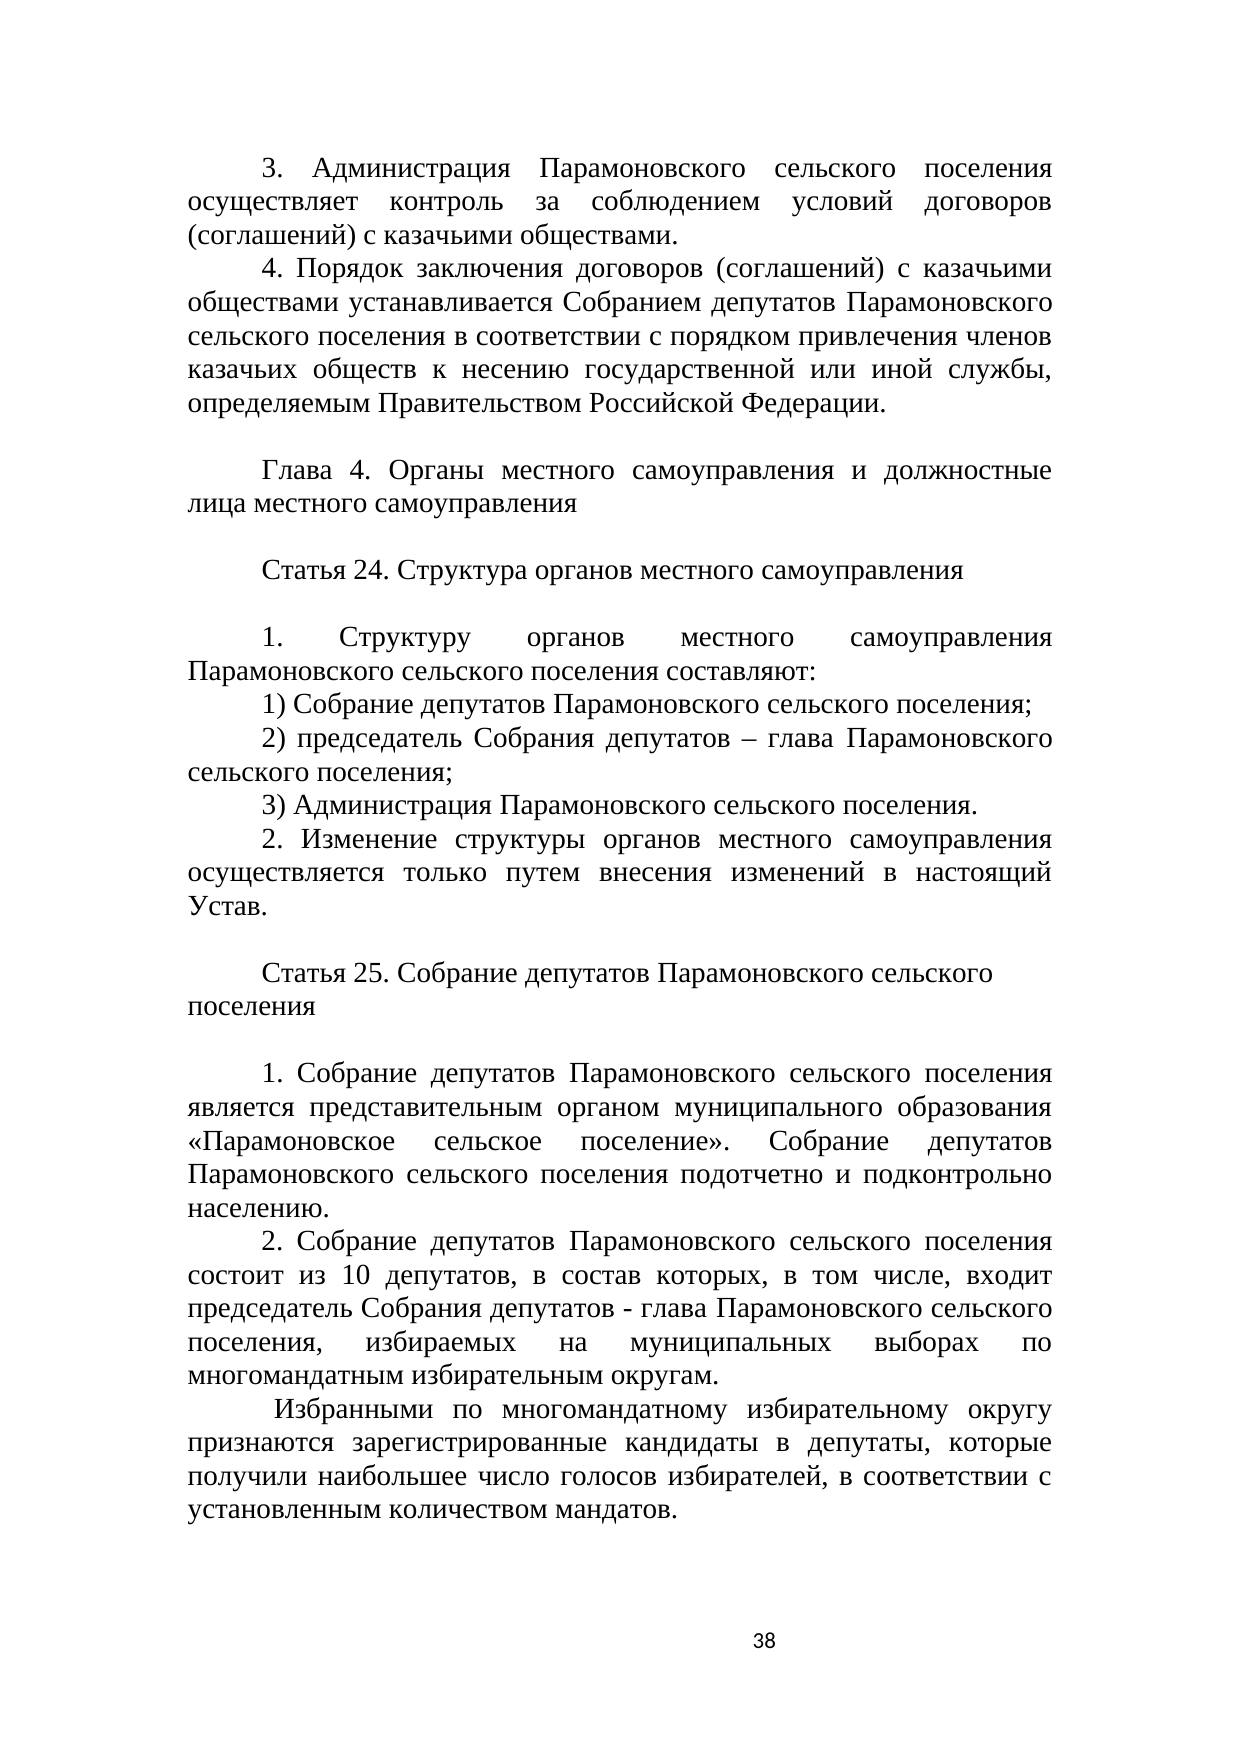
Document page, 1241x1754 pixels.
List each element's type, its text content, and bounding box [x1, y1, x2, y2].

text Глава 4. Органы местного самоуправления и должностные лица местного самоуправления [187, 452, 1053, 519]
text 2. Собрание депутатов Парамоновского сельского поселения состоит из 10 депутатов, в состав которых, в том числе, входит председатель Собрания депутатов - глава Парамоновского сельского поселения, избираемых на муниципальных выборах по многомандатным избирательным округам. [187, 1223, 1053, 1391]
text 1) Собрание депутатов Парамоновского сельского поселения; [187, 687, 1053, 720]
text Статья 24. Структура органов местного самоуправления [187, 552, 1053, 586]
text Избранными по многомандатному избирательному округу признаются зарегистрированные кандидаты в депутаты, которые получили наибольшее число голосов избирателей, в соответствии с установленным количеством мандатов. [187, 1391, 1053, 1525]
text 1. Структуру органов местного самоуправления Парамоновского сельского поселения составляют: [187, 619, 1053, 687]
text 3. Администрация Парамоновского сельского поселения осуществляет контроль за соблюдением условий договоров (соглашений) с казачьими обществами. [187, 150, 1053, 251]
text 2. Изменение структуры органов местного самоуправления осуществляется только путем внесения изменений в настоящий Устав. [187, 821, 1053, 921]
text 1. Собрание депутатов Парамоновского сельского поселения является представительным органом муниципального образования «Парамоновское сельское поселение». Собрание депутатов Парамоновского сельского поселения подотчетно и подконтрольно населению. [187, 1056, 1053, 1223]
text 3) Администрация Парамоновского сельского поселения. [187, 787, 1053, 821]
text 2) председатель Собрания депутатов – глава Парамоновского сельского поселения; [187, 720, 1053, 787]
text Статья 25. Собрание депутатов Парамоновского сельского поселения [187, 955, 1053, 1022]
text 4. Порядок заключения договоров (соглашений) с казачьими обществами устанавливается Собранием депутатов Парамоновского сельского поселения в соответствии с порядком привлечения членов казачьих обществ к несению государственной или иной службы, определяемым Правительством Российской Федерации. [187, 251, 1053, 418]
